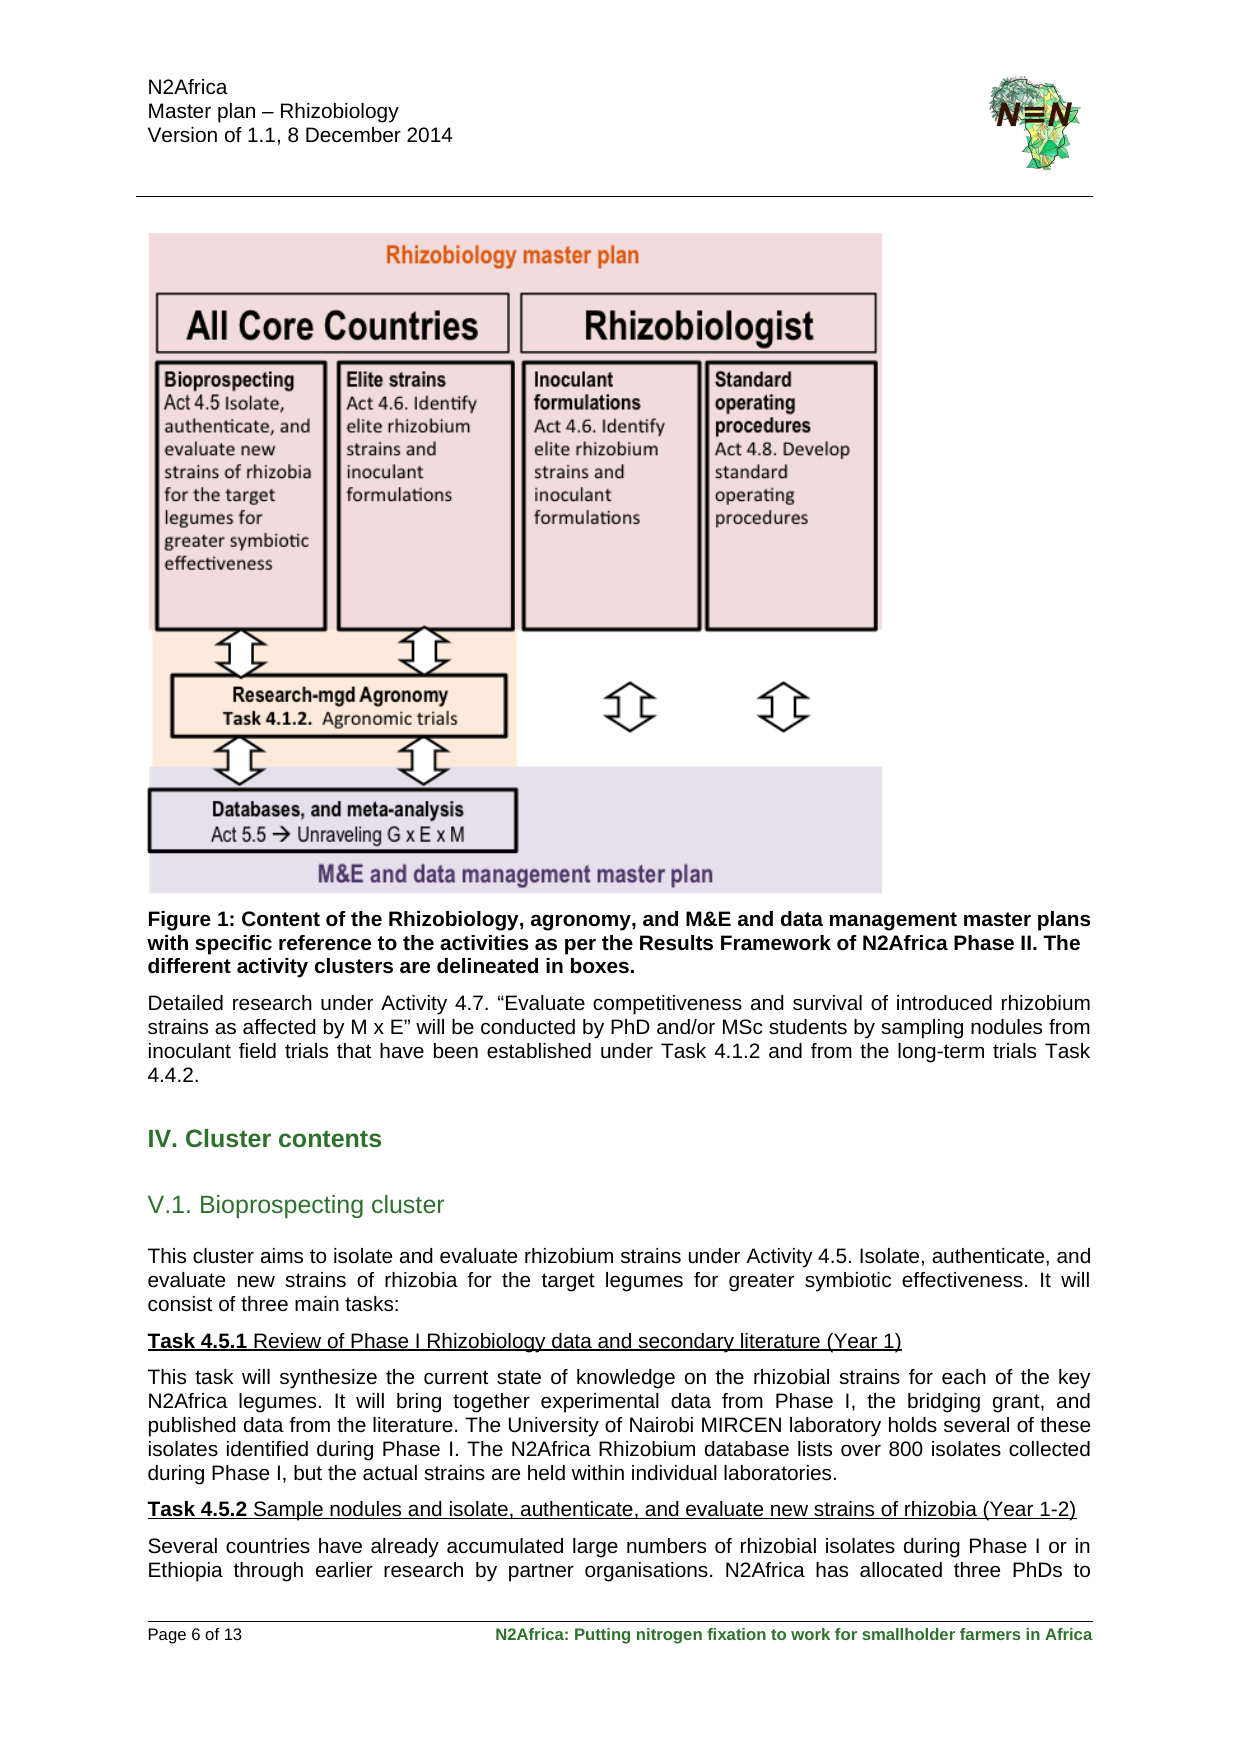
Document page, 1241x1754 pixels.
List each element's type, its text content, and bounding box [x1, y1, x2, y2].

text This cluster aims to isolate and evaluate rhizobium strains under Activity 4.5. Isolate, authenticate, and evaluate new strains of rhizobia for the target legumes for greater symbiotic effectiveness. It will consist of three main tasks: [147, 1244, 1092, 1316]
text Figure 1: Content of the Rhizobiology, agronomy, and M&E and data management master plans with specific reference to the activities as per the Results Framework of N2Africa Phase II. The different activity clusters are delineated in boxes. [147, 906, 1092, 978]
picture [147, 233, 883, 894]
text This task will synthesize the current state of knowledge on the rhizobial strains for each of the key N2Africa legumes. It will bring together experimental data from Phase I, the bridging grant, and published data from the literature. The University of Nairobi MIRCEN laboratory holds several of these isolates identified during Phase I. The N2Africa Rhizobium database lists over 800 isolates collected during Phase I, but the actual strains are held within individual laboratories. [147, 1365, 1092, 1485]
subtitle V.1. Bioprospecting cluster [147, 1190, 1092, 1219]
text Task 4.5.1 Review of Phase I Rhizobiology data and secondary literature (Year 1) [147, 1328, 1092, 1352]
subtitle IV. Cluster contents [147, 1124, 1092, 1153]
text Task 4.5.2 Sample nodules and isolate, authenticate, and evaluate new strains of rhizobia (Year 1-2) [147, 1497, 1092, 1521]
text Detailed research under Activity 4.7. “Evaluate competitiveness and survival of introduced rhizobium strains as affected by M x E” will be conducted by PhD and/or MSc students by sampling nodules from inoculant field trials that have been established under Task 4.1.2 and from the long-term trials Task 4.4.2. [147, 991, 1092, 1087]
picture [987, 75, 1082, 171]
